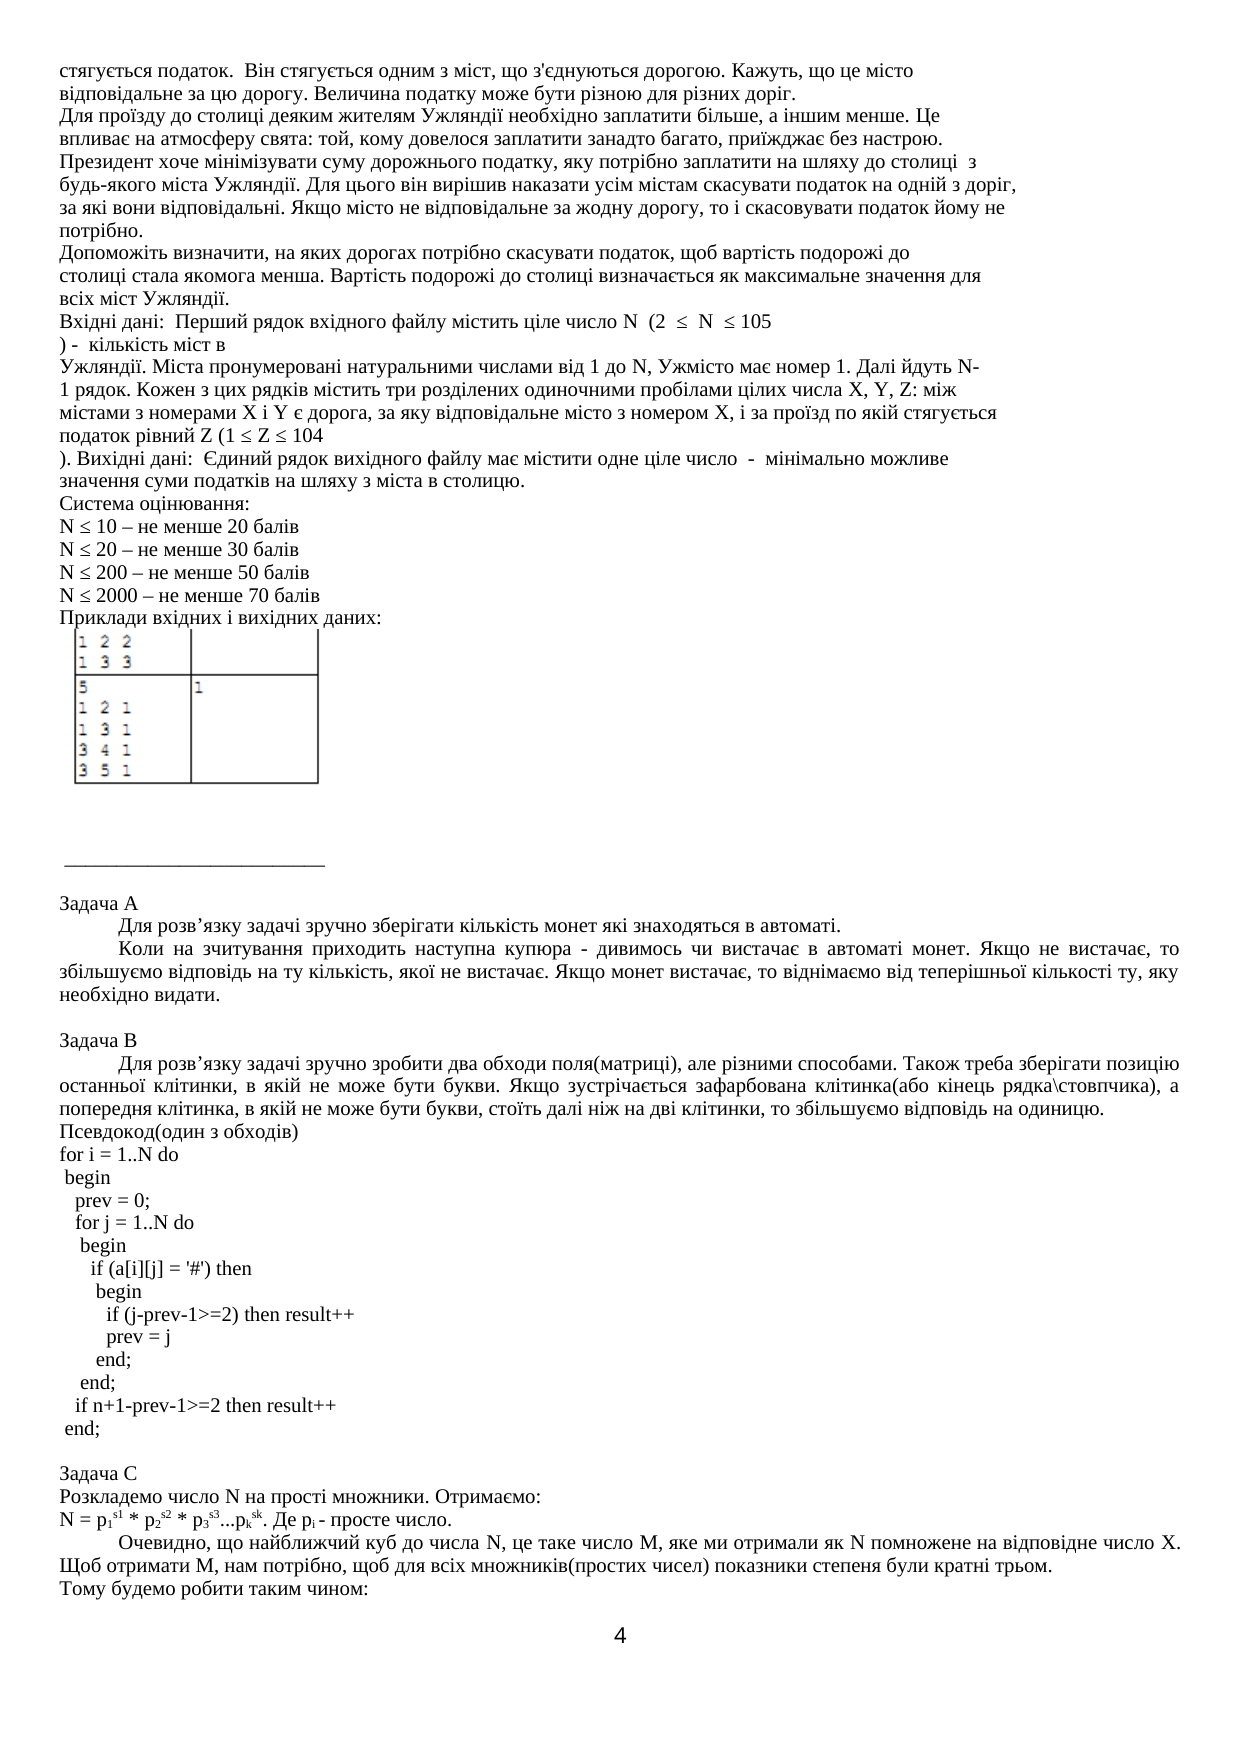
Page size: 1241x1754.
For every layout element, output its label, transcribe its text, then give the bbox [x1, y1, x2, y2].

text end; [59, 1417, 1181, 1440]
text потрібно. [59, 219, 1181, 242]
text ) - кількість міст в [59, 333, 1181, 356]
text begin [59, 1234, 1181, 1257]
text відповідальне за цю дорогу. Величина податку може бути різною для різних доріг. [59, 82, 1181, 105]
text Розкладемо число N на прості множники. Отримаємо: [59, 1485, 1181, 1508]
text Приклади вхідних і вихідних даних: [59, 607, 1181, 629]
text Псевдокод(один з обходів) [59, 1120, 1181, 1143]
text for j = 1..N do [59, 1212, 1181, 1234]
text N ≤ 10 – не менше 20 балів [59, 515, 1181, 538]
text столиці стала якомога менша. Вартість подорожі до столиці визначається як максимальне значення для [59, 264, 1181, 287]
text N ≤ 20 – не менше 30 балів [59, 538, 1181, 561]
text всіх міст Ужляндії. [59, 287, 1181, 310]
text prev = 0; [59, 1189, 1181, 1212]
text Тому будемо робити таким чином: [59, 1577, 1181, 1599]
text _________________________ [59, 846, 1181, 869]
text N ≤ 200 – не менше 50 балів [59, 561, 1181, 584]
text Задача С [59, 1462, 1181, 1485]
text for i = 1..N do [59, 1143, 1181, 1166]
picture [59, 629, 341, 803]
text стягується податок. Він стягується одним з міст, що з'єднуються дорогою. Кажуть, що це місто [59, 59, 1181, 82]
text Для проїзду до столиці деяким жителям Ужляндії необхідно заплатити більше, а іншим менше. Це [59, 105, 1181, 127]
text Для розв’язку задачі зручно зберігати кількість монет які знаходяться в автоматі. [59, 914, 1181, 937]
text Ужляндії. Міста пронумеровані натуральними числами від 1 до N, Ужмісто має номер 1. Далі йдуть N- [59, 356, 1181, 378]
text Задача B [59, 1029, 1181, 1052]
text Задача А [59, 892, 1181, 914]
text значення суми податків на шляху з міста в столицю. [59, 470, 1181, 492]
text begin [59, 1166, 1181, 1189]
text Президент хоче мінімізувати суму дорожнього податку, яку потрібно заплатити на шляху до столиці з [59, 150, 1181, 173]
text Очевидно, що найближчий куб до числа N, це таке число M, яке ми отримали як N помножене на відповідне число X. Щоб отримати M, нам потрібно, щоб для всіх множників(простих чисел) показники степеня були кратні трьом. [59, 1531, 1181, 1577]
text end; [59, 1371, 1181, 1394]
text end; [59, 1348, 1181, 1371]
text Система оцінювання: [59, 492, 1181, 515]
text будь-якого міста Ужляндії. Для цього він вирішив наказати усім містам скасувати податок на одній з доріг, [59, 173, 1181, 196]
text впливає на атмосферу свята: той, кому довелося заплатити занадто багато, приїжджає без настрою. [59, 127, 1181, 150]
text if (j-prev-1>=2) then result++ [59, 1303, 1181, 1326]
text Допоможіть визначити, на яких дорогах потрібно скасувати податок, щоб вартість подорожі до [59, 242, 1181, 264]
text prev = j [59, 1326, 1181, 1348]
text if n+1-prev-1>=2 then result++ [59, 1394, 1181, 1417]
text ). Вихідні дані: Єдиний рядок вихідного файлу має містити одне ціле число - мінімально можливе [59, 447, 1181, 470]
text begin [59, 1280, 1181, 1303]
text Коли на зчитування приходить наступна купюра - дивимось чи вистачає в автоматі монет. Якщо не вистачає, то збільшуємо відповідь на ту кількість, якої не вистачає. Якщо монет вистачає, то віднімаємо від теперішньої кількості ту, яку необхідно видати. [59, 937, 1181, 1006]
text за які вони відповідальні. Якщо місто не відповідальне за жодну дорогу, то і скасовувати податок йому не [59, 196, 1181, 219]
text містами з номерами X і Y є дорога, за яку відповідальне місто з номером X, і за проїзд по якій стягується [59, 401, 1181, 424]
text N = p1s1 * p2s2 * p3s3...pksk. Де pi - просте число. [59, 1508, 1181, 1531]
text Для розв’язку задачі зручно зробити два обходи поля(матриці), але різними способами. Також треба зберігати позицію останньої клітинки, в якій не може бути букви. Якщо зустрічається зафарбована клітинка(або кінець рядка\стовпчика), а попередня клітинка, в якій не може бути букви, стоїть далі ніж на дві клітинки, то збільшуємо відповідь на одиницю. [59, 1052, 1181, 1120]
text податок рівний Z (1 ≤ Z ≤ 104 [59, 424, 1181, 447]
text 1 рядок. Кожен з цих рядків містить три розділених одиночними пробілами цілих числа X, Y, Z: між [59, 378, 1181, 401]
text Вхідні дані: Перший рядок вхідного файлу містить ціле число N (2 ≤ N ≤ 105 [59, 310, 1181, 333]
text if (a[i][j] = '#') then [59, 1257, 1181, 1280]
text N ≤ 2000 – не менше 70 балів [59, 584, 1181, 607]
